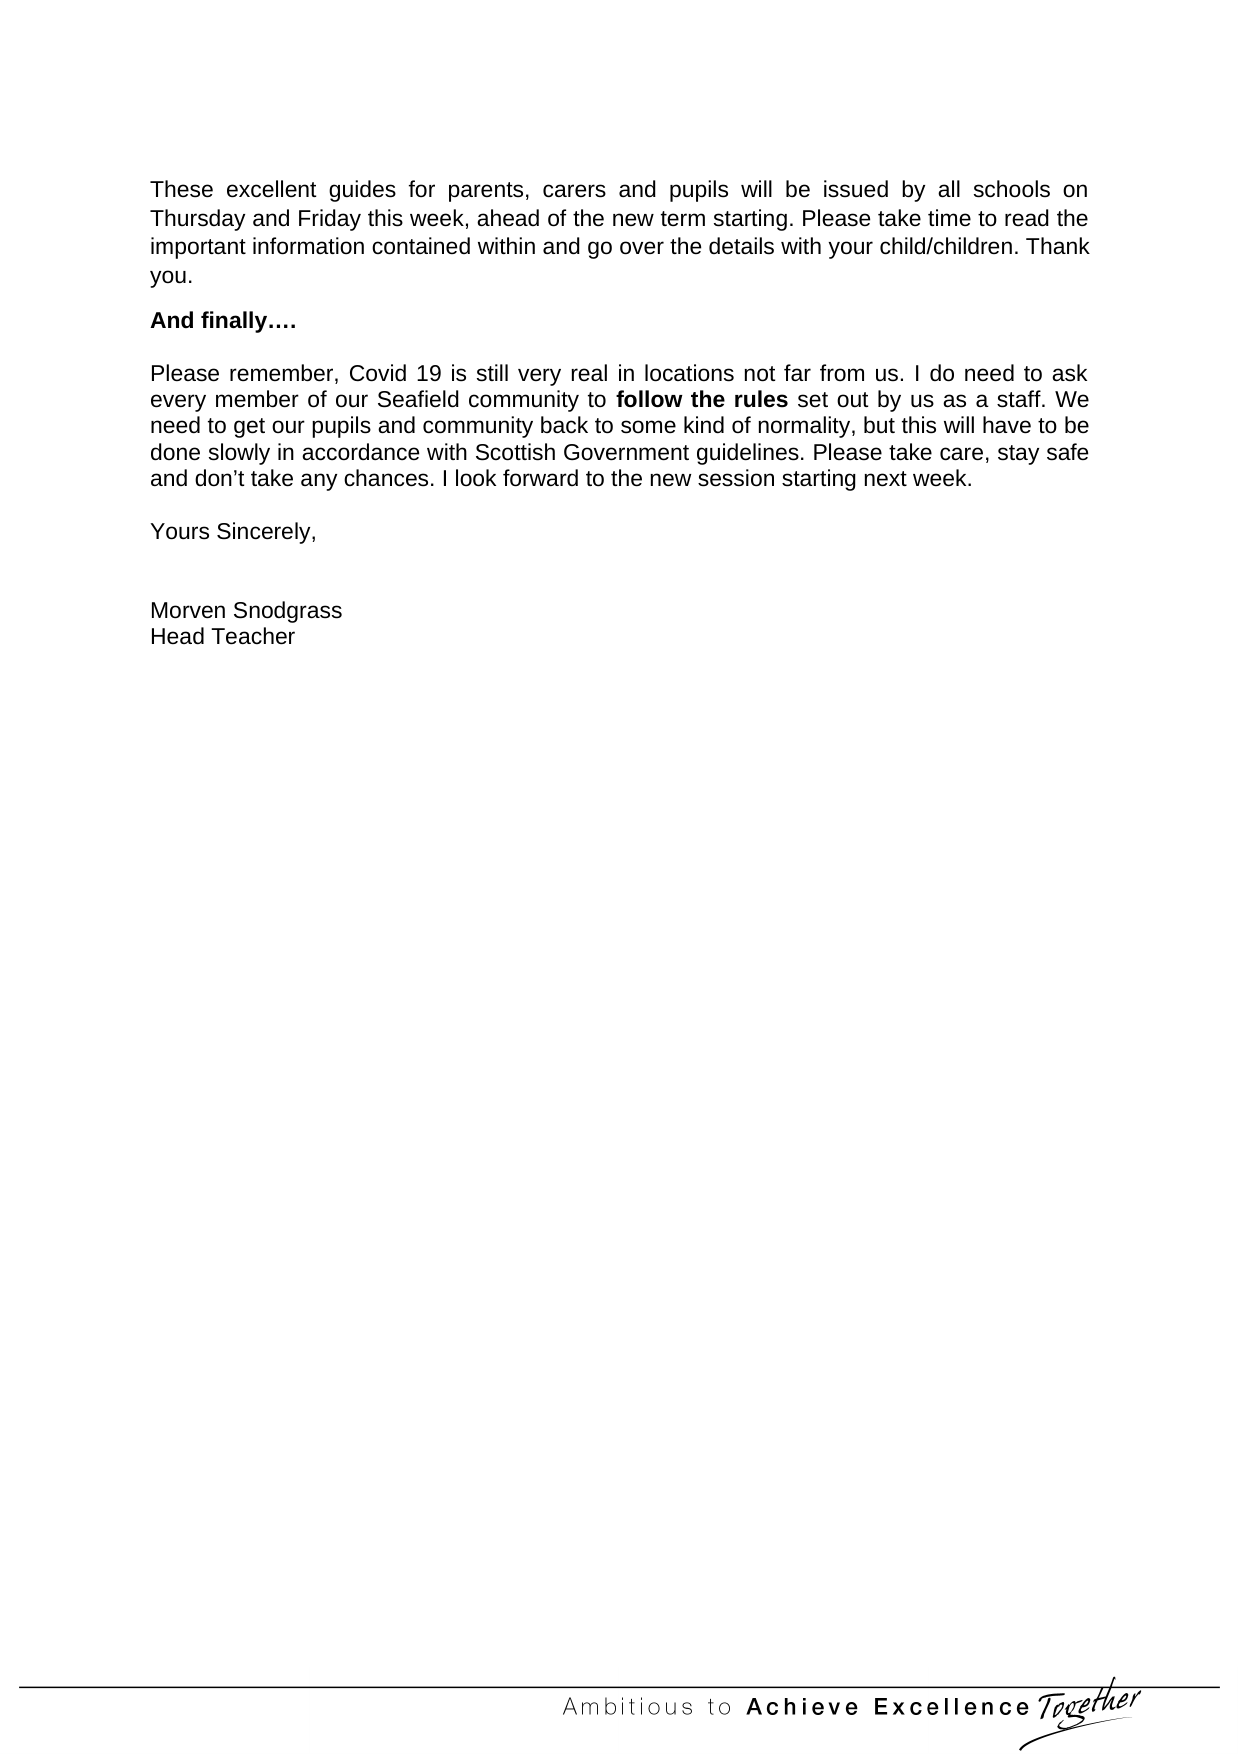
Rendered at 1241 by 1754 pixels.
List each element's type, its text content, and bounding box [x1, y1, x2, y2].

text Please remember, Covid 19 is still very real in locations not far from us. I do need to ask every member of our Seafield community to follow the rules set out by us as a staff. We need to get our pupils and community back to some kind of normality, but this will have to be done slowly in accordance with Scottish Government guidelines. Please take care, stay safe and don’t take any chances. I look forward to the new session starting next week. [150, 359, 1090, 491]
text Head Teacher [150, 623, 1090, 649]
picture [0, 1667, 1238, 1754]
text Morven Snodgrass [150, 597, 1090, 623]
text Yours Sincerely, [150, 518, 1090, 544]
text And finally…. [150, 307, 1090, 333]
text These excellent guides for parents, carers and pupils will be issued by all schools on Thursday and Friday this week, ahead of the new term starting. Please take time to read the important information contained within and go over the details with your child/children. Thank you. [150, 176, 1090, 288]
